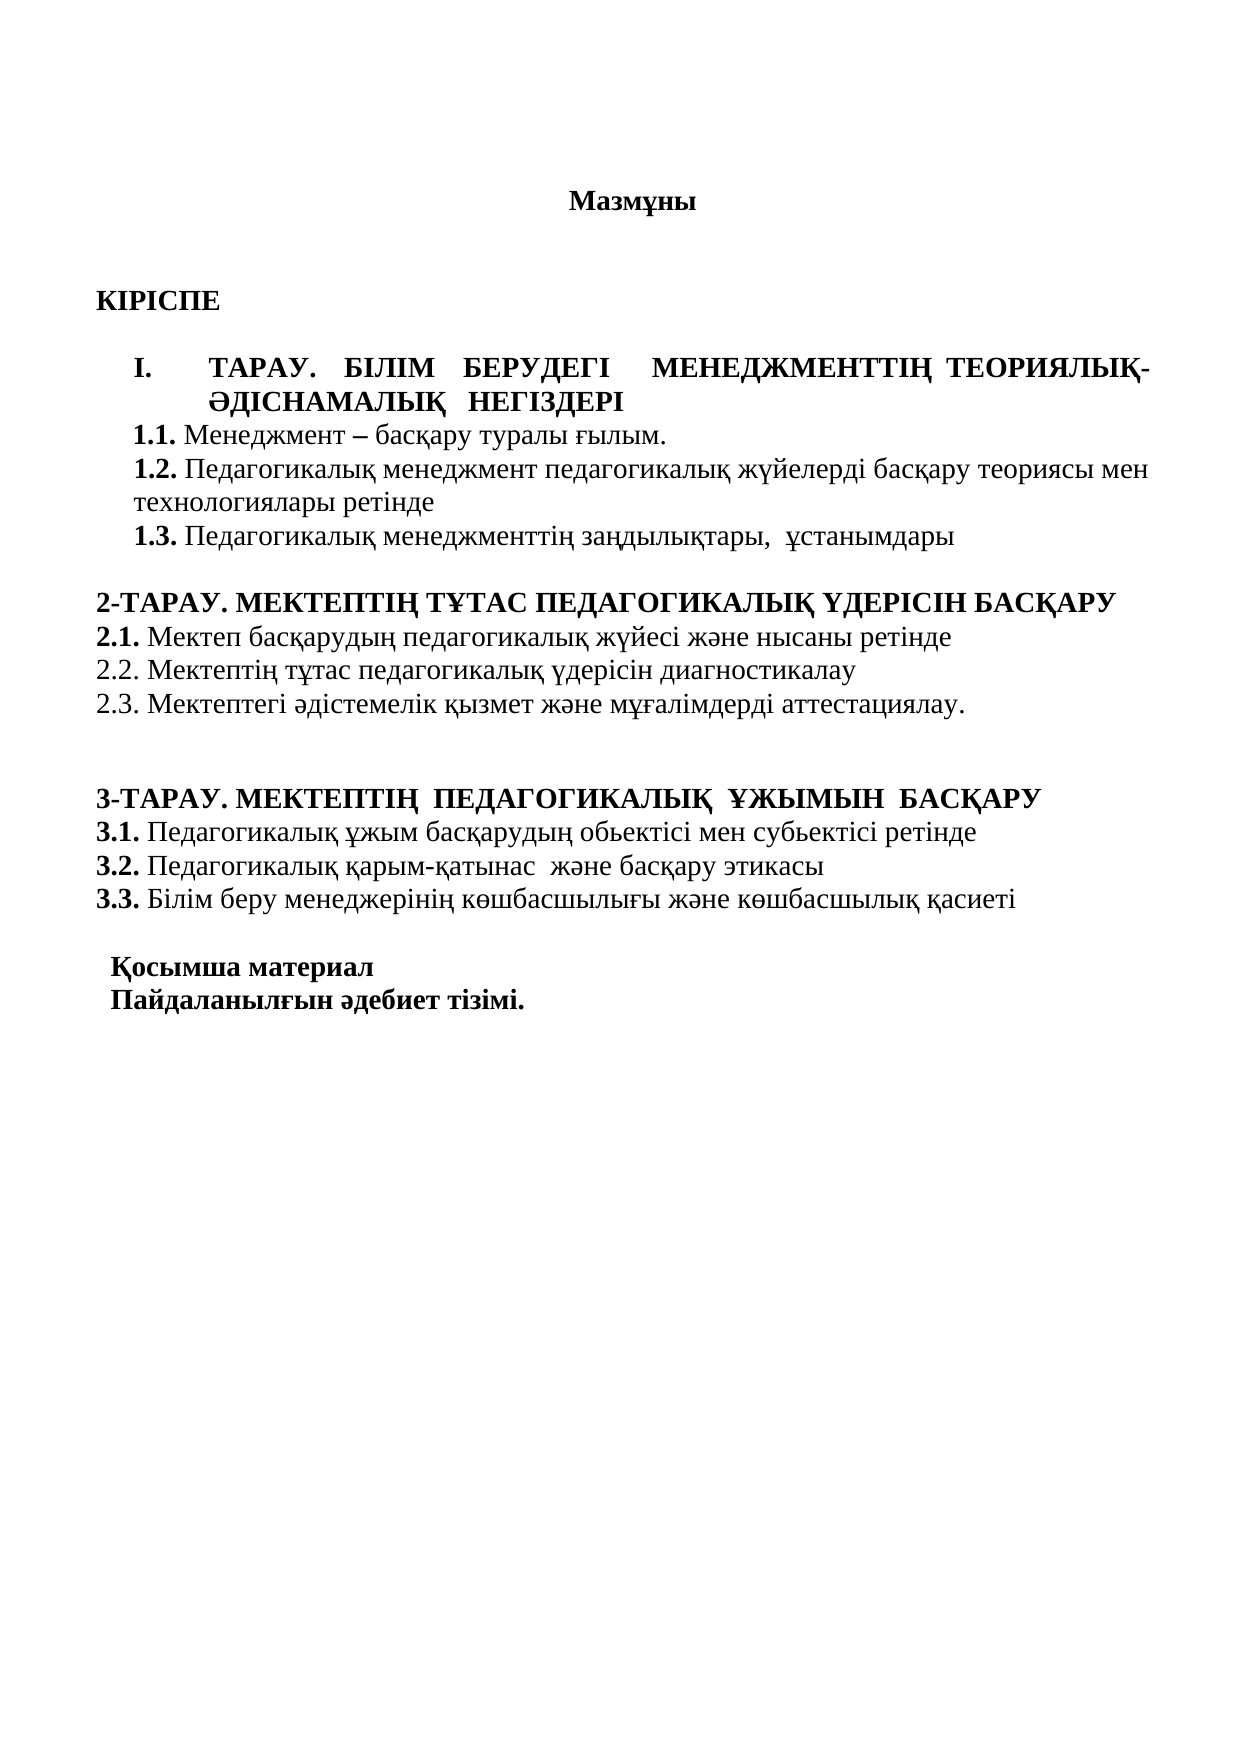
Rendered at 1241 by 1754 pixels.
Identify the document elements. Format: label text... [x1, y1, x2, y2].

text 2.3. Мектептегі әдістемелік қызмет және мұғалімдерді аттестациялау. [96, 686, 1184, 719]
text 3.2. Педагогикалық қарым-қатынас және басқару этикасы [96, 848, 1151, 882]
list ТАРАУ. БІЛІМ БЕРУДЕГІ МЕНЕДЖМЕНТТІҢ ТЕОРИЯЛЫҚ-ӘДІСНАМАЛЫҚ НЕГІЗДЕРІ [133, 350, 1151, 417]
text 3-ТАРАУ. МЕКТЕПТІҢ ПЕДАГОГИКАЛЫҚ ҰЖЫМЫН БАСҚАРУ [96, 781, 1151, 814]
text 2-ТАРАУ. МЕКТЕПТІҢ ТҰТАС ПЕДАГОГИКАЛЫҚ ҮДЕРІСІН БАСҚАРУ [96, 585, 1151, 619]
text 2.2. Мектептің тұтас педагогикалық үдерісін диагностикалау [96, 652, 1184, 686]
text 1.3. Педагогикалық менеджменттің заңдылықтары, ұстанымдары [133, 518, 1184, 552]
text Қосымша материал [96, 949, 1169, 982]
text 3.3. Білім беру менеджерінің көшбасшылығы және көшбасшылық қасиеті [96, 882, 1184, 915]
text 2.1. Мектеп басқарудың педагогикалық жүйесі және нысаны ретінде [96, 619, 1184, 652]
text 1.2. Педагогикалық менеджмент педагогикалық жүйелерді басқару теориясы мен технологиялары ретінде [133, 451, 1184, 518]
text КІРІСПЕ [96, 283, 1169, 317]
text Пайдаланылғын әдебиет тізімі. [96, 982, 1169, 1016]
text 1.1. Менеджмент – басқару туралы ғылым. [96, 417, 1184, 451]
text Мазмұны [96, 183, 1169, 216]
text 3.1. Педагогикалық ұжым басқарудың обьектісі мен субьектісі ретінде [96, 814, 1184, 848]
